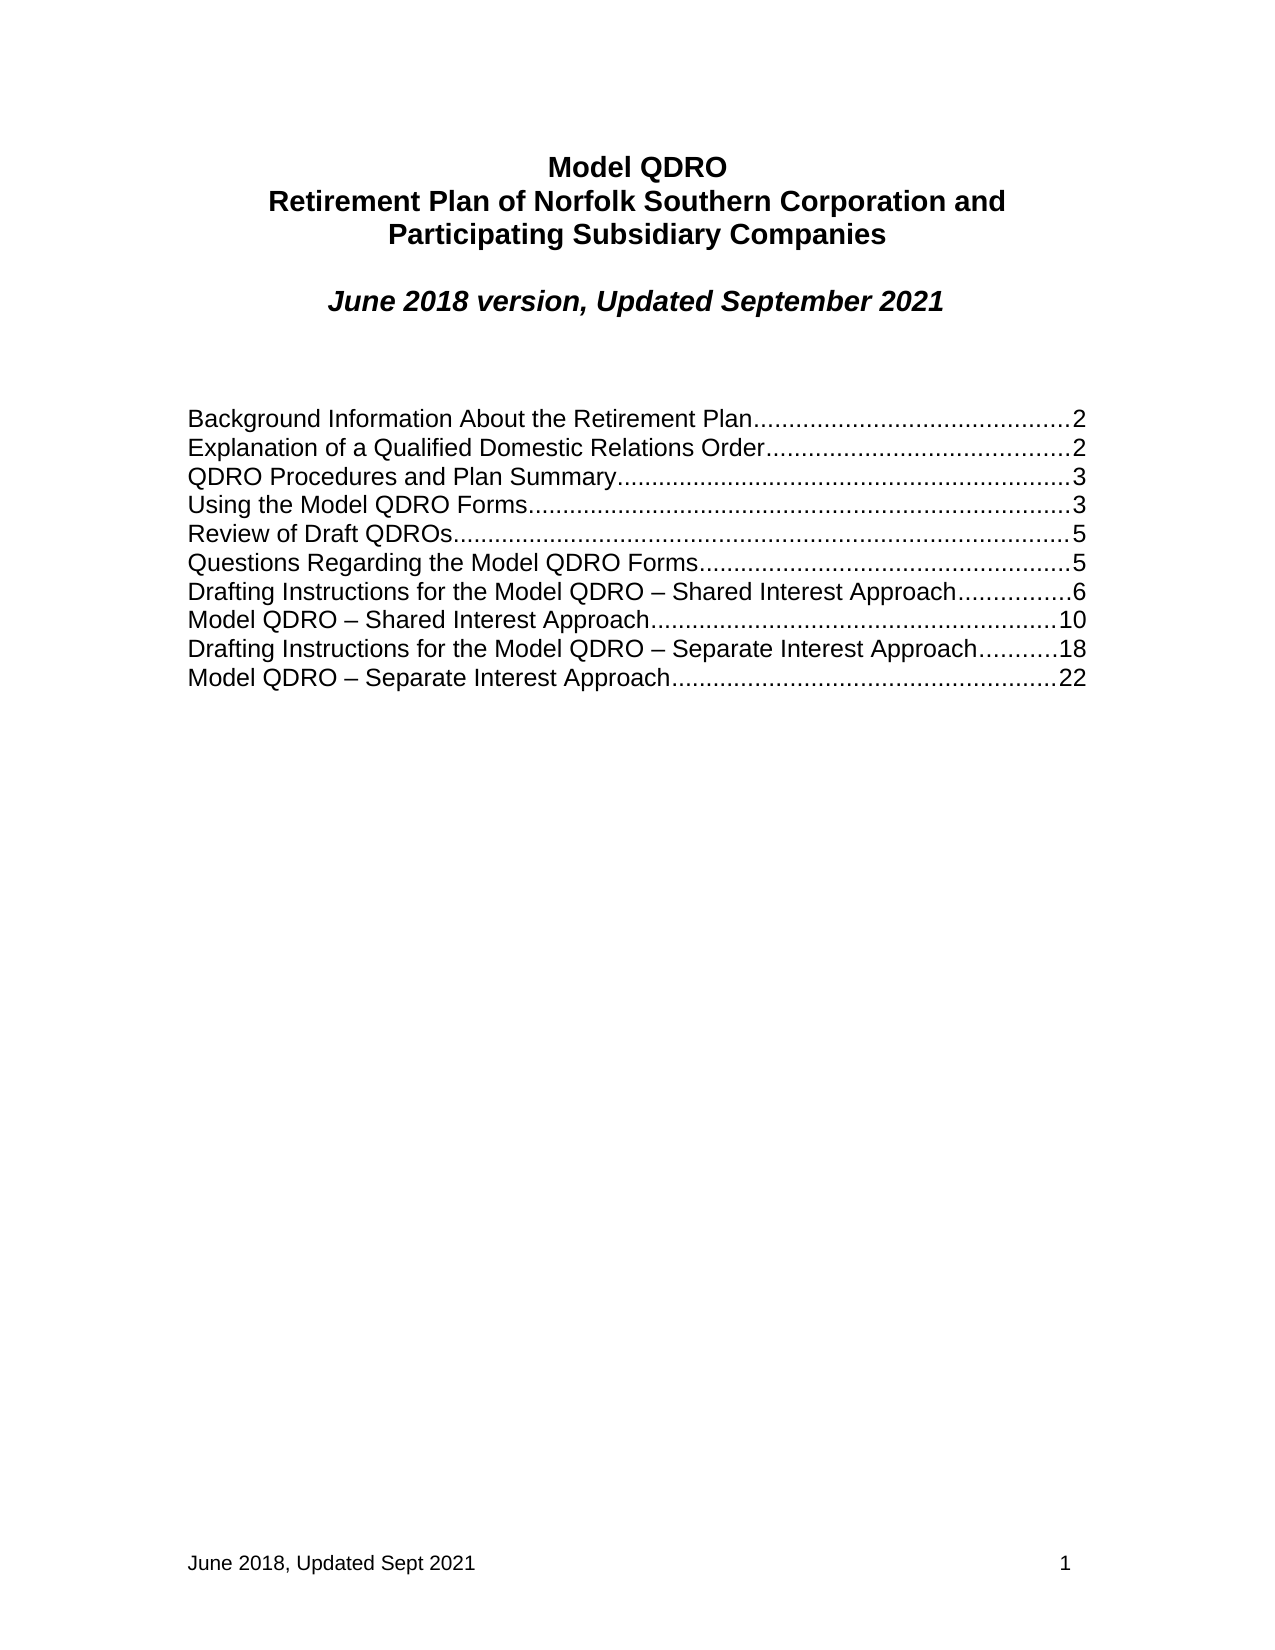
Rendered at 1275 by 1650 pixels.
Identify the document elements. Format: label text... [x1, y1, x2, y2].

text Questions Regarding the Model QDRO Forms 5 [187, 548, 1087, 576]
text Retirement Plan of Southern Corporation and [187, 183, 1087, 217]
text Model QDRO – Shared Interest Approach 10 [187, 605, 1087, 634]
text Drafting Instructions for the Model QDRO – Separate Interest Approach 18 [187, 634, 1087, 663]
text Drafting Instructions for the Model QDRO – Shared Interest Approach 6 [187, 576, 1087, 605]
text Using the Model QDRO Forms 3 [187, 490, 1087, 519]
text Model QDRO [187, 150, 1087, 183]
text Review of Draft QDROs 5 [187, 519, 1087, 548]
text Model QDRO – Separate Interest Approach 22 [187, 663, 1087, 691]
text Explanation of a Qualified Domestic Relations Order 2 [187, 433, 1087, 461]
text QDRO Procedures and Plan Summary 3 [187, 461, 1087, 490]
text Background Information About the Retirement Plan 2 [187, 404, 1087, 433]
text June 2018 version, Updated September 2021 [187, 284, 1087, 318]
text Participating Subsidiary Companies [187, 217, 1087, 251]
